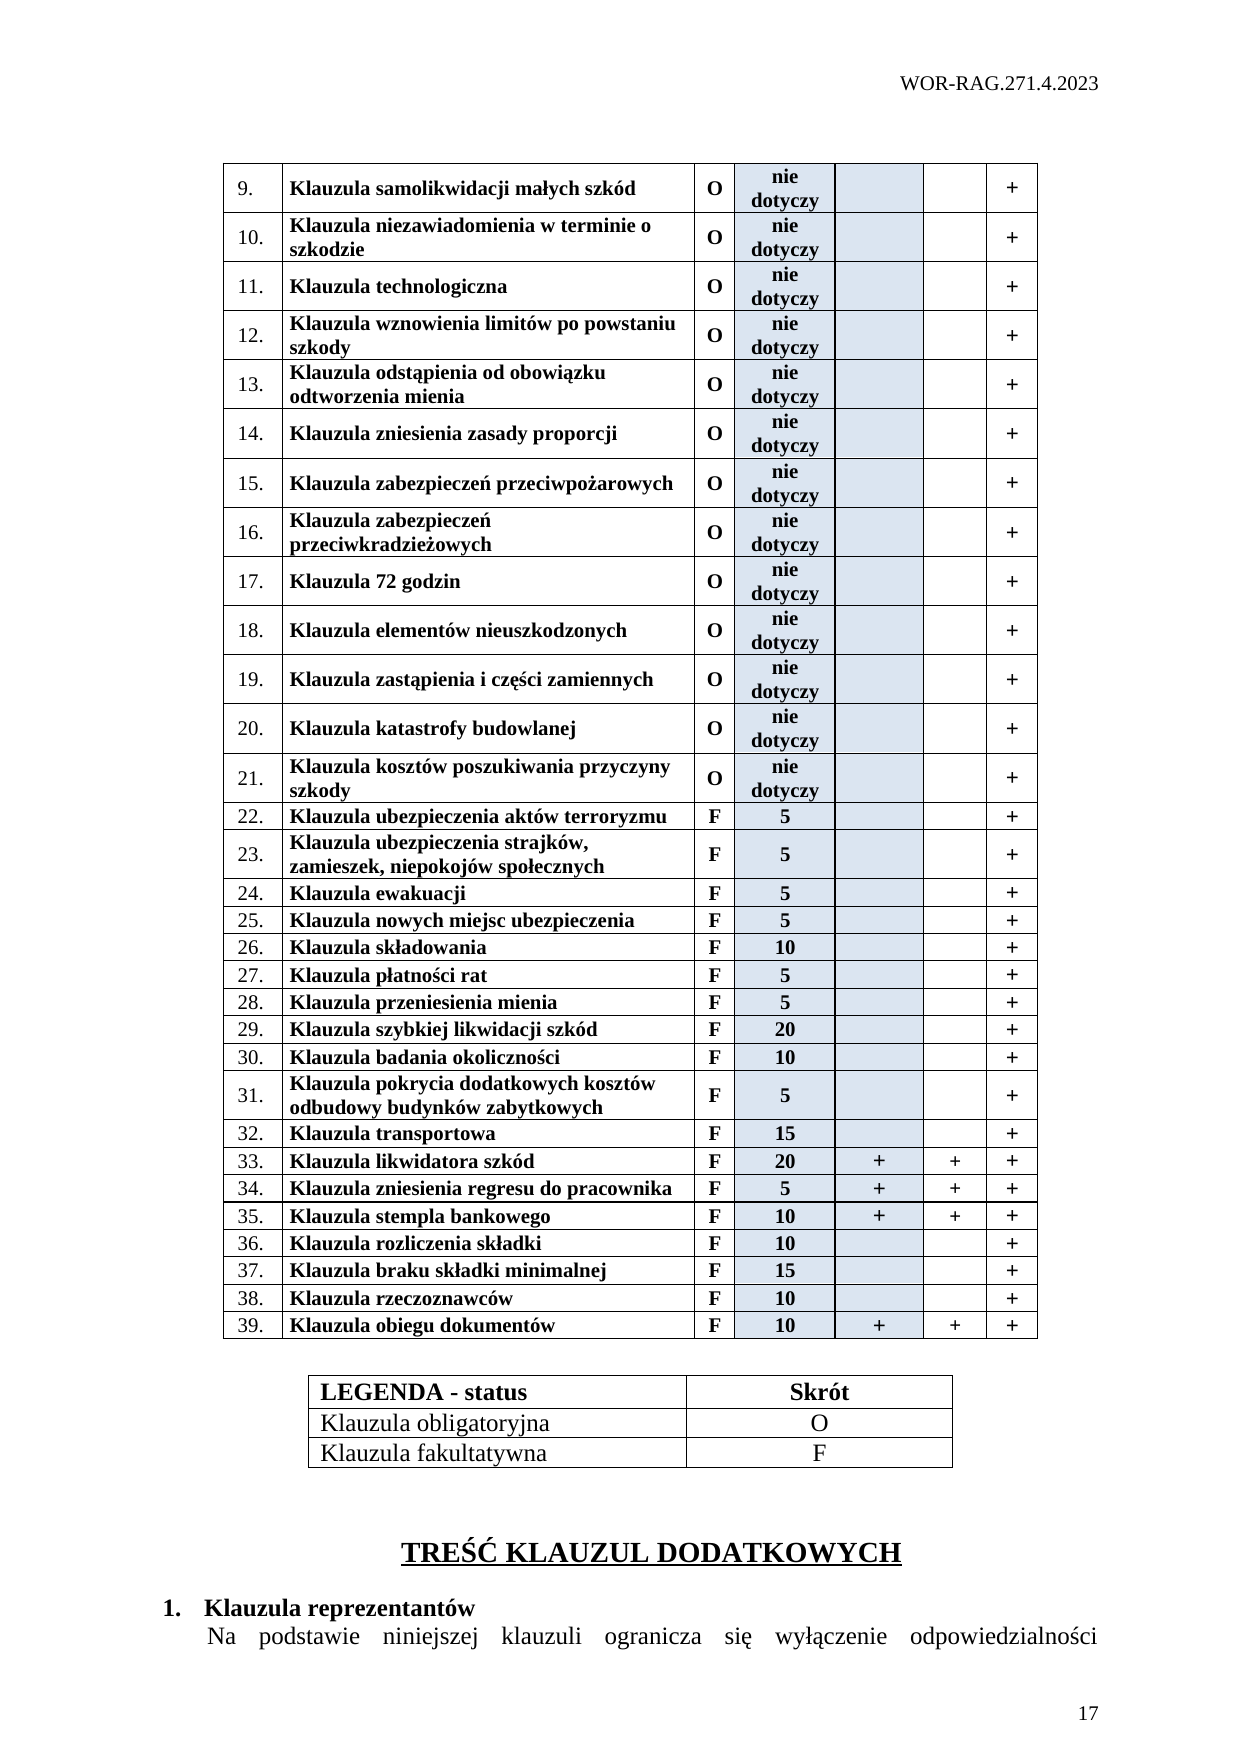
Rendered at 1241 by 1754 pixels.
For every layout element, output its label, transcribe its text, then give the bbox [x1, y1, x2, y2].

table_cell 5 [735, 1175, 834, 1201]
table_cell Klauzula zastąpienia i części zamiennych [283, 655, 694, 703]
table_cell O [695, 409, 734, 457]
table_cell F [695, 1230, 734, 1256]
table_cell Klauzula rzeczoznawców [283, 1285, 694, 1311]
table_cell + [987, 1148, 1037, 1174]
table_cell + [987, 704, 1037, 752]
table_cell Klauzula rozliczenia składki [283, 1230, 694, 1256]
table_cell [224, 1285, 282, 1311]
table_cell 20 [735, 1148, 834, 1174]
table_cell [924, 1044, 986, 1070]
table_cell F [695, 1257, 734, 1283]
table_cell + [987, 557, 1037, 605]
table_cell + [836, 1148, 923, 1174]
table_cell Klauzula płatności rat [283, 961, 694, 988]
table_cell F [695, 1120, 734, 1147]
table_cell [224, 262, 282, 310]
table_cell [836, 1285, 923, 1311]
table_cell Klauzula stempla bankowego [283, 1203, 694, 1229]
table_cell [224, 311, 282, 359]
table_cell [836, 704, 923, 752]
table_cell [924, 459, 986, 507]
table_cell [224, 1071, 282, 1119]
table_cell [924, 989, 986, 1015]
table_cell + [836, 1203, 923, 1229]
table_cell [836, 655, 923, 703]
table_cell Klauzula odstąpienia od obowiązku odtworzenia mienia [283, 360, 694, 408]
table_cell O [695, 557, 734, 605]
table_cell + [987, 1230, 1037, 1256]
table_cell O [695, 459, 734, 507]
table_cell + [924, 1148, 986, 1174]
table_cell [924, 1285, 986, 1311]
table_cell Klauzula zniesienia zasady proporcji [283, 409, 694, 457]
table_cell [224, 1044, 282, 1070]
table_cell [836, 508, 923, 556]
table_cell + [836, 1175, 923, 1201]
table_cell Klauzula przeniesienia mienia [283, 989, 694, 1015]
table_cell 15 [735, 1257, 834, 1283]
table_cell Klauzula pokrycia dodatkowych kosztów odbudowy budynków zabytkowych [283, 1071, 694, 1119]
table_cell [924, 961, 986, 988]
table_cell 10 [735, 1285, 834, 1311]
table_cell [836, 1230, 923, 1256]
table_cell [836, 409, 923, 457]
table_cell 10 [735, 1230, 834, 1256]
table_cell nie dotyczy [735, 508, 834, 556]
table_cell [924, 557, 986, 605]
table_cell F [695, 989, 734, 1015]
table_cell + [987, 655, 1037, 703]
table_cell nie dotyczy [735, 213, 834, 261]
text TREŚĆ KLAUZUL DODATKOWYCH [204, 1535, 1098, 1569]
table_cell + [987, 1312, 1037, 1338]
table_cell [924, 655, 986, 703]
table_cell [924, 606, 986, 654]
table_cell [224, 459, 282, 507]
table_cell O [695, 704, 734, 752]
table_cell + [987, 360, 1037, 408]
table_cell [924, 1257, 986, 1283]
table_cell nie dotyczy [735, 262, 834, 310]
table_cell O [695, 262, 734, 310]
table_cell [836, 803, 923, 829]
table_cell Klauzula badania okoliczności [283, 1044, 694, 1070]
table_cell F [695, 1175, 734, 1201]
table_cell [224, 961, 282, 988]
table_cell [224, 360, 282, 408]
table_cell [836, 907, 923, 933]
table_cell [924, 934, 986, 960]
table_cell 10 [735, 1203, 834, 1229]
table_cell [924, 704, 986, 752]
table_cell [224, 1148, 282, 1174]
table_cell [924, 508, 986, 556]
table_cell + [987, 311, 1037, 359]
table_cell [224, 1175, 282, 1201]
table_cell [924, 879, 986, 906]
table_cell [224, 1312, 282, 1338]
table_cell O [695, 311, 734, 359]
table_cell [924, 311, 986, 359]
table_cell [924, 803, 986, 829]
table_cell [224, 409, 282, 457]
table_cell [924, 907, 986, 933]
table_cell [224, 934, 282, 960]
table_cell + [987, 1120, 1037, 1147]
table_cell + [987, 262, 1037, 310]
table_cell + [987, 164, 1037, 212]
table_cell [836, 262, 923, 310]
table_cell [224, 907, 282, 933]
table_cell + [987, 1285, 1037, 1311]
table_cell [224, 989, 282, 1015]
table_cell nie dotyczy [735, 704, 834, 752]
table_cell F [695, 1203, 734, 1229]
table_cell F [695, 1071, 734, 1119]
table_cell O [695, 754, 734, 802]
table_cell [836, 754, 923, 802]
table_cell + [987, 213, 1037, 261]
table_cell 20 [735, 1016, 834, 1043]
table_cell Klauzula zniesienia regresu do pracownika [283, 1175, 694, 1201]
table_cell [924, 1120, 986, 1147]
table_cell O [695, 213, 734, 261]
table_cell nie dotyczy [735, 164, 834, 212]
table_cell [924, 1071, 986, 1119]
table_cell + [987, 907, 1037, 933]
table_cell + [987, 1203, 1037, 1229]
table_cell F [695, 1148, 734, 1174]
table_cell Klauzula wznowienia limitów po powstaniu szkody [283, 311, 694, 359]
table_cell F [695, 961, 734, 988]
table_cell [836, 164, 923, 212]
table_cell 5 [735, 989, 834, 1015]
table_cell + [987, 459, 1037, 507]
table_cell F [695, 907, 734, 933]
table_cell + [987, 1257, 1037, 1283]
table_cell + [987, 1175, 1037, 1201]
table_cell O [695, 606, 734, 654]
table_cell [924, 164, 986, 212]
table_cell + [987, 830, 1037, 878]
table_cell [836, 311, 923, 359]
table_cell nie dotyczy [735, 606, 834, 654]
table_cell [836, 459, 923, 507]
table_cell [836, 830, 923, 878]
table_cell nie dotyczy [735, 655, 834, 703]
table_cell Klauzula szybkiej likwidacji szkód [283, 1016, 694, 1043]
table_cell [836, 1044, 923, 1070]
table_cell [224, 606, 282, 654]
table_cell [924, 409, 986, 457]
table_cell F [695, 803, 734, 829]
table_cell [836, 1257, 923, 1283]
table_header Skrót [687, 1376, 952, 1407]
table_cell 10 [735, 1044, 834, 1070]
table_cell F [695, 879, 734, 906]
table_cell [836, 934, 923, 960]
table_cell [836, 1016, 923, 1043]
table_cell 5 [735, 1071, 834, 1119]
table_cell nie dotyczy [735, 459, 834, 507]
table_cell [224, 1120, 282, 1147]
table_cell 5 [735, 830, 834, 878]
table_cell O [695, 360, 734, 408]
table_cell Klauzula zabezpieczeń przeciwpożarowych [283, 459, 694, 507]
table_cell [224, 803, 282, 829]
table_cell [836, 360, 923, 408]
table_cell [224, 1257, 282, 1283]
table_cell [836, 557, 923, 605]
table_cell [224, 879, 282, 906]
table_cell Klauzula likwidatora szkód [283, 1148, 694, 1174]
table_cell 5 [735, 961, 834, 988]
table_cell [836, 606, 923, 654]
table_cell 15 [735, 1120, 834, 1147]
table_cell F [695, 830, 734, 878]
table_cell + [987, 754, 1037, 802]
table_cell + [987, 409, 1037, 457]
table_cell [924, 1016, 986, 1043]
table_cell [224, 754, 282, 802]
table_cell + [924, 1175, 986, 1201]
table_cell + [987, 879, 1037, 906]
table_cell [224, 557, 282, 605]
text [207, 1621, 1099, 1650]
table_cell Klauzula ubezpieczenia strajków, zamieszek, niepokojów społecznych [283, 830, 694, 878]
table_cell Klauzula ubezpieczenia aktów terroryzmu [283, 803, 694, 829]
table_cell Klauzula kosztów poszukiwania przyczyny szkody [283, 754, 694, 802]
table_cell [924, 754, 986, 802]
table_cell Klauzula katastrofy budowlanej [283, 704, 694, 752]
table_header LEGENDA - status [309, 1376, 686, 1407]
table_cell [924, 262, 986, 310]
table_cell Klauzula obligatoryjna [309, 1409, 686, 1437]
table_cell [224, 1016, 282, 1043]
table_cell + [987, 961, 1037, 988]
table_cell + [987, 1016, 1037, 1043]
table_cell [224, 830, 282, 878]
table_cell Klauzula składowania [283, 934, 694, 960]
table_cell Klauzula nowych miejsc ubezpieczenia [283, 907, 694, 933]
table_cell [836, 879, 923, 906]
table_cell Klauzula braku składki minimalnej [283, 1257, 694, 1283]
table_cell [224, 704, 282, 752]
table_cell [924, 830, 986, 878]
table_cell [836, 1071, 923, 1119]
table_cell Klauzula samolikwidacji małych szkód [283, 164, 694, 212]
table_cell [836, 961, 923, 988]
table_cell O [695, 655, 734, 703]
table_cell [836, 213, 923, 261]
table_cell 5 [735, 907, 834, 933]
table_cell [224, 164, 282, 212]
table_cell [224, 508, 282, 556]
table_cell + [836, 1312, 923, 1338]
table_cell O [695, 164, 734, 212]
table_cell Klauzula niezawiadomienia w terminie o szkodzie [283, 213, 694, 261]
table_cell [224, 1203, 282, 1229]
table_cell 10 [735, 934, 834, 960]
table_cell Klauzula obiegu dokumentów [283, 1312, 694, 1338]
table_cell F [687, 1438, 952, 1467]
table_cell F [695, 1312, 734, 1338]
table_cell 5 [735, 803, 834, 829]
table_cell nie dotyczy [735, 754, 834, 802]
table_cell nie dotyczy [735, 311, 834, 359]
table_cell [836, 989, 923, 1015]
table_cell + [987, 989, 1037, 1015]
table_cell F [695, 934, 734, 960]
table_cell nie dotyczy [735, 360, 834, 408]
table_cell O [687, 1409, 952, 1437]
list Klauzula reprezentantów [162, 1593, 1098, 1621]
table_cell + [987, 934, 1037, 960]
table_cell [924, 1230, 986, 1256]
table_cell Klauzula zabezpieczeń przeciwkradzieżowych [283, 508, 694, 556]
table_cell Klauzula fakultatywna [309, 1438, 686, 1467]
table_cell + [924, 1312, 986, 1338]
table_cell + [987, 803, 1037, 829]
table_cell F [695, 1285, 734, 1311]
table_cell 5 [735, 879, 834, 906]
table_cell F [695, 1016, 734, 1043]
table_cell [224, 213, 282, 261]
table_cell 10 [735, 1312, 834, 1338]
table_cell [224, 1230, 282, 1256]
table_cell + [924, 1203, 986, 1229]
table_cell + [987, 508, 1037, 556]
table_cell nie dotyczy [735, 409, 834, 457]
table_cell O [695, 508, 734, 556]
table_cell Klauzula elementów nieuszkodzonych [283, 606, 694, 654]
table_cell Klauzula ewakuacji [283, 879, 694, 906]
table_cell [836, 1120, 923, 1147]
table_cell [224, 655, 282, 703]
table_cell F [695, 1044, 734, 1070]
table_cell + [987, 1071, 1037, 1119]
table_cell + [987, 1044, 1037, 1070]
table_cell Klauzula transportowa [283, 1120, 694, 1147]
table_cell Klauzula 72 godzin [283, 557, 694, 605]
table_cell Klauzula technologiczna [283, 262, 694, 310]
table_cell + [987, 606, 1037, 654]
table_cell [924, 360, 986, 408]
table_cell [924, 213, 986, 261]
table_cell nie dotyczy [735, 557, 834, 605]
